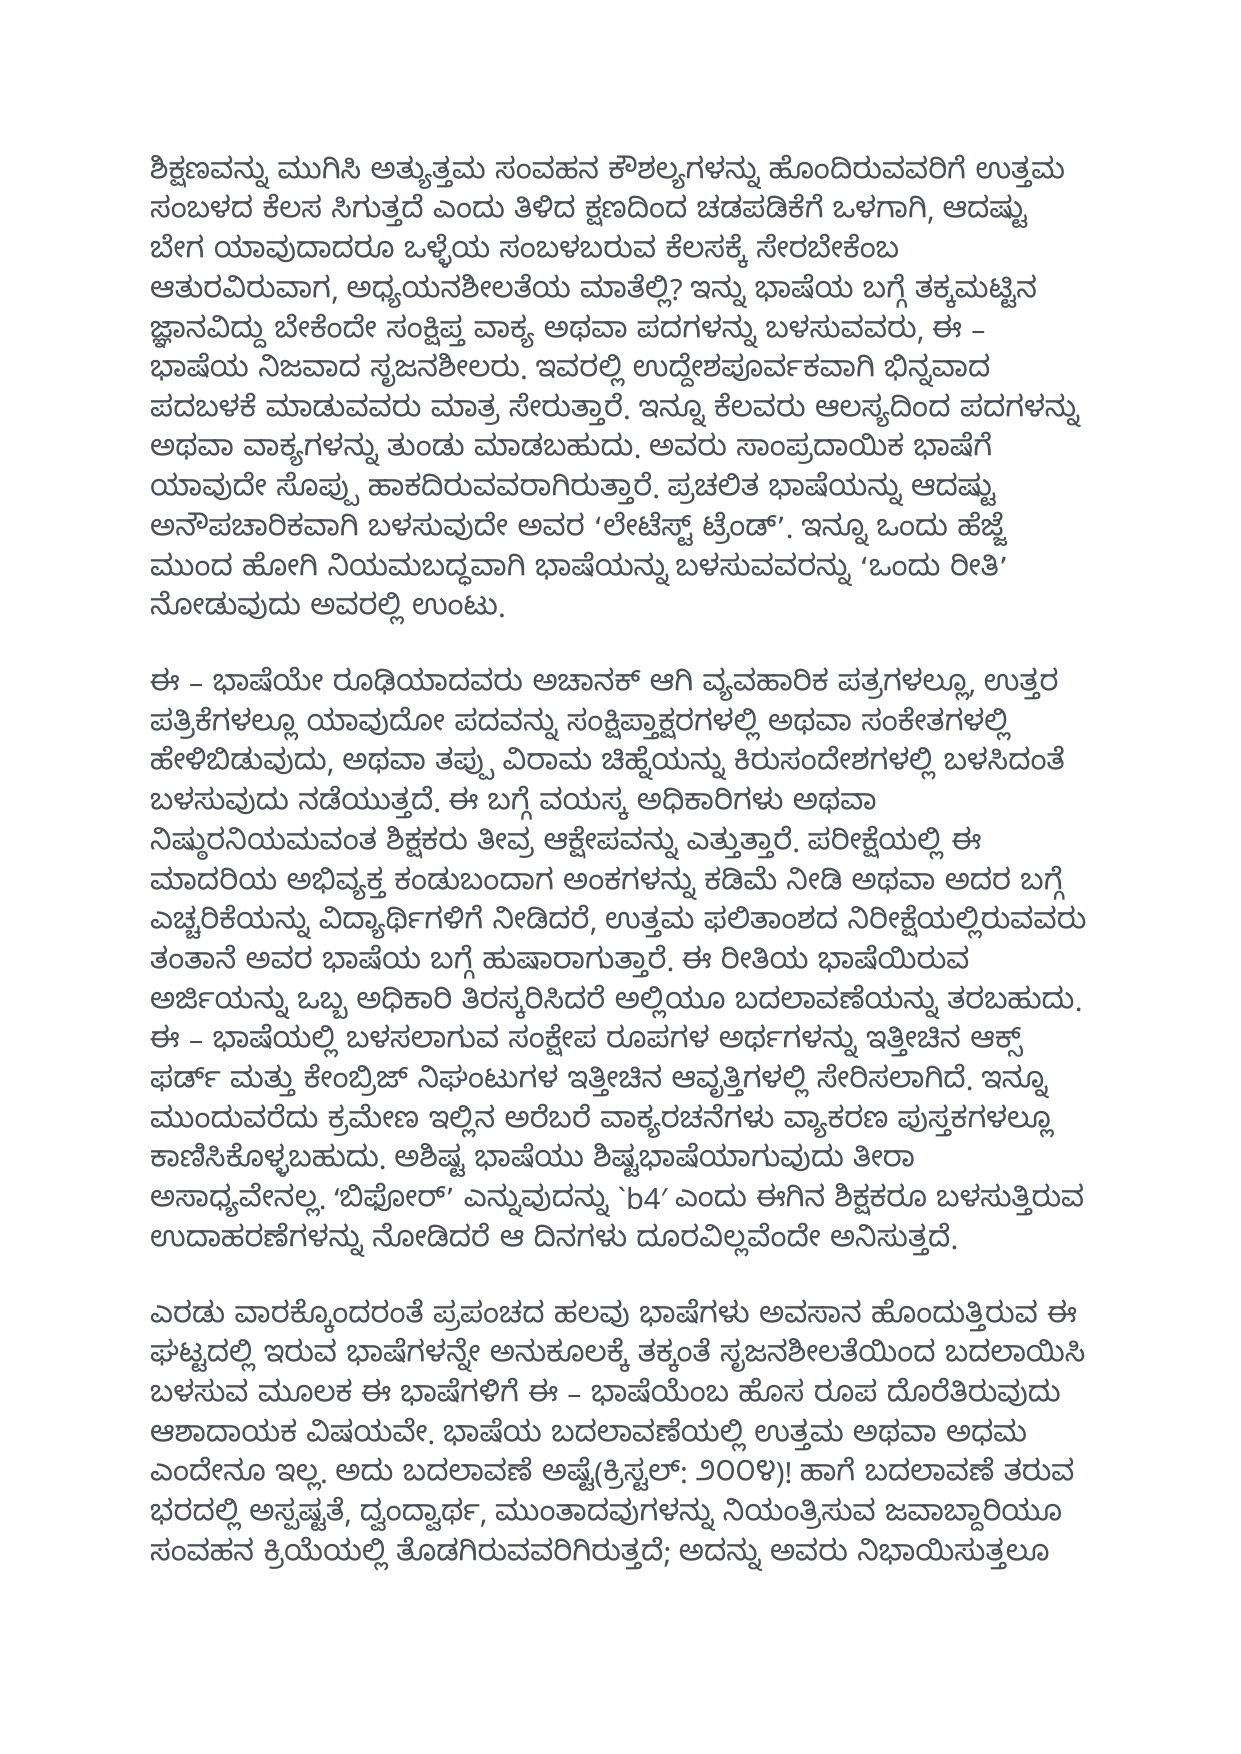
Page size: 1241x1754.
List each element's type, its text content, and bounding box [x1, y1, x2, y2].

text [150, 1294, 1090, 1572]
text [150, 150, 1090, 626]
text ಈ – ಭಾಷೆಯೇ ರೂಢಿಯಾದವರು ಅಚಾನಕ್‌ ಆಗಿ ವ್ಯವಹಾರಿಕ ಪತ್ರಗಳಲ್ಲೂ, ಉತ್ತರ ಪತ್ರಿಕೆಗಳಲ್ಲೂ ಯಾವುದೋ ಪದವನ್ನು ಸಂಕ್ಷಿಪ್ತಾಕ್ಷರಗಳಲ್ಲಿ ಅಥವಾ ಸಂಕೇತಗಳಲ್ಲಿ ಹೇಳಿಬಿಡುವುದು, ಅಥವಾ ತಪ್ಪು ವಿರಾಮ ಚಿಹ್ನೆಯನ್ನು ಕಿರುಸಂದೇಶಗಳಲ್ಲಿ ಬಳಸಿದಂತೆ ಬಳಸುವುದು ನಡೆಯುತ್ತದೆ. ಈ ಬಗ್ಗೆ ವಯಸ್ಕ ಅಧಿಕಾರಿಗಳು ಅಥವಾ ನಿಷ್ಠುರನಿಯಮವಂತ ಶಿಕ್ಷಕರು ತೀವ್ರ ಆಕ್ಷೇಪವನ್ನು ಎತ್ತುತ್ತಾರೆ. ಪರೀಕ್ಷೆಯಲ್ಲಿ ಈ ಮಾದರಿಯ ಅಭಿವ್ಯಕ್ತ ಕಂಡುಬಂದಾಗ ಅಂಕಗಳನ್ನು ಕಡಿಮೆ ನೀಡಿ ಅಥವಾ ಅದರ ಬಗ್ಗೆ ಎಚ್ಚರಿಕೆಯನ್ನು ವಿದ್ಯಾರ್ಥಿಗಳಿಗೆ ನೀಡಿದರೆ, ಉತ್ತಮ ಫಲಿತಾಂಶದ ನಿರೀಕ್ಷೆಯಲ್ಲಿರುವವರು ತಂತಾನೆ ಅವರ ಭಾಷೆಯ ಬಗ್ಗೆ ಹುಷಾರಾಗುತ್ತಾರೆ. ಈ ರೀತಿಯ ಭಾಷೆಯಿರುವ ಅರ್ಜಿಯನ್ನು ಒಬ್ಬ ಅಧಿಕಾರಿ ತಿರಸ್ಕರಿಸಿದರೆ ಅಲ್ಲಿಯೂ ಬದಲಾವಣೆಯನ್ನು ತರಬಹುದು. ಈ – ಭಾಷೆಯಲ್ಲಿ ಬಳಸಲಾಗುವ ಸಂಕ್ಷೇಪ ರೂಪಗಳ ಅರ್ಥಗಳನ್ನು ಇತ್ತೀಚಿನ ಆಕ್ಸ್ ಫರ್ಡ್ ಮತ್ತು ಕೇಂಬ್ರಿಜ್‌ ನಿಘಂಟುಗಳ ಇತ್ತೀಚಿನ ಆವೃತ್ತಿಗಳಲ್ಲಿ ಸೇರಿಸಲಾಗಿದೆ. ಇನ್ನೂ ಮುಂದುವರೆದು ಕ್ರಮೇಣ ಇಲ್ಲಿನ ಅರೆಬರೆ ವಾಕ್ಯರಚನೆಗಳು ವ್ಯಾಕರಣ ಪುಸ್ತಕಗಳಲ್ಲೂ ಕಾಣಿಸಿಕೊಳ್ಳಬಹುದು. ಅಶಿಷ್ಟ ಭಾಷೆಯು ಶಿಷ್ಟಭಾಷೆಯಾಗುವುದು ತೀರಾ ಅಸಾಧ್ಯವೇನಲ್ಲ. ‘ಬಿಫೋರ್’ ಎನ್ನುವುದನ್ನು `b4′ ಎಂದು ಈಗಿನ ಶಿಕ್ಷಕರೂ ಬಳಸುತ್ತಿರುವ ಉದಾಹರಣೆಗಳನ್ನು ನೋಡಿದರೆ ಆ ದಿನಗಳು ದೂರವಿಲ್ಲವೆಂದೇ ಅನಿಸುತ್ತದೆ. [150, 662, 1090, 1258]
